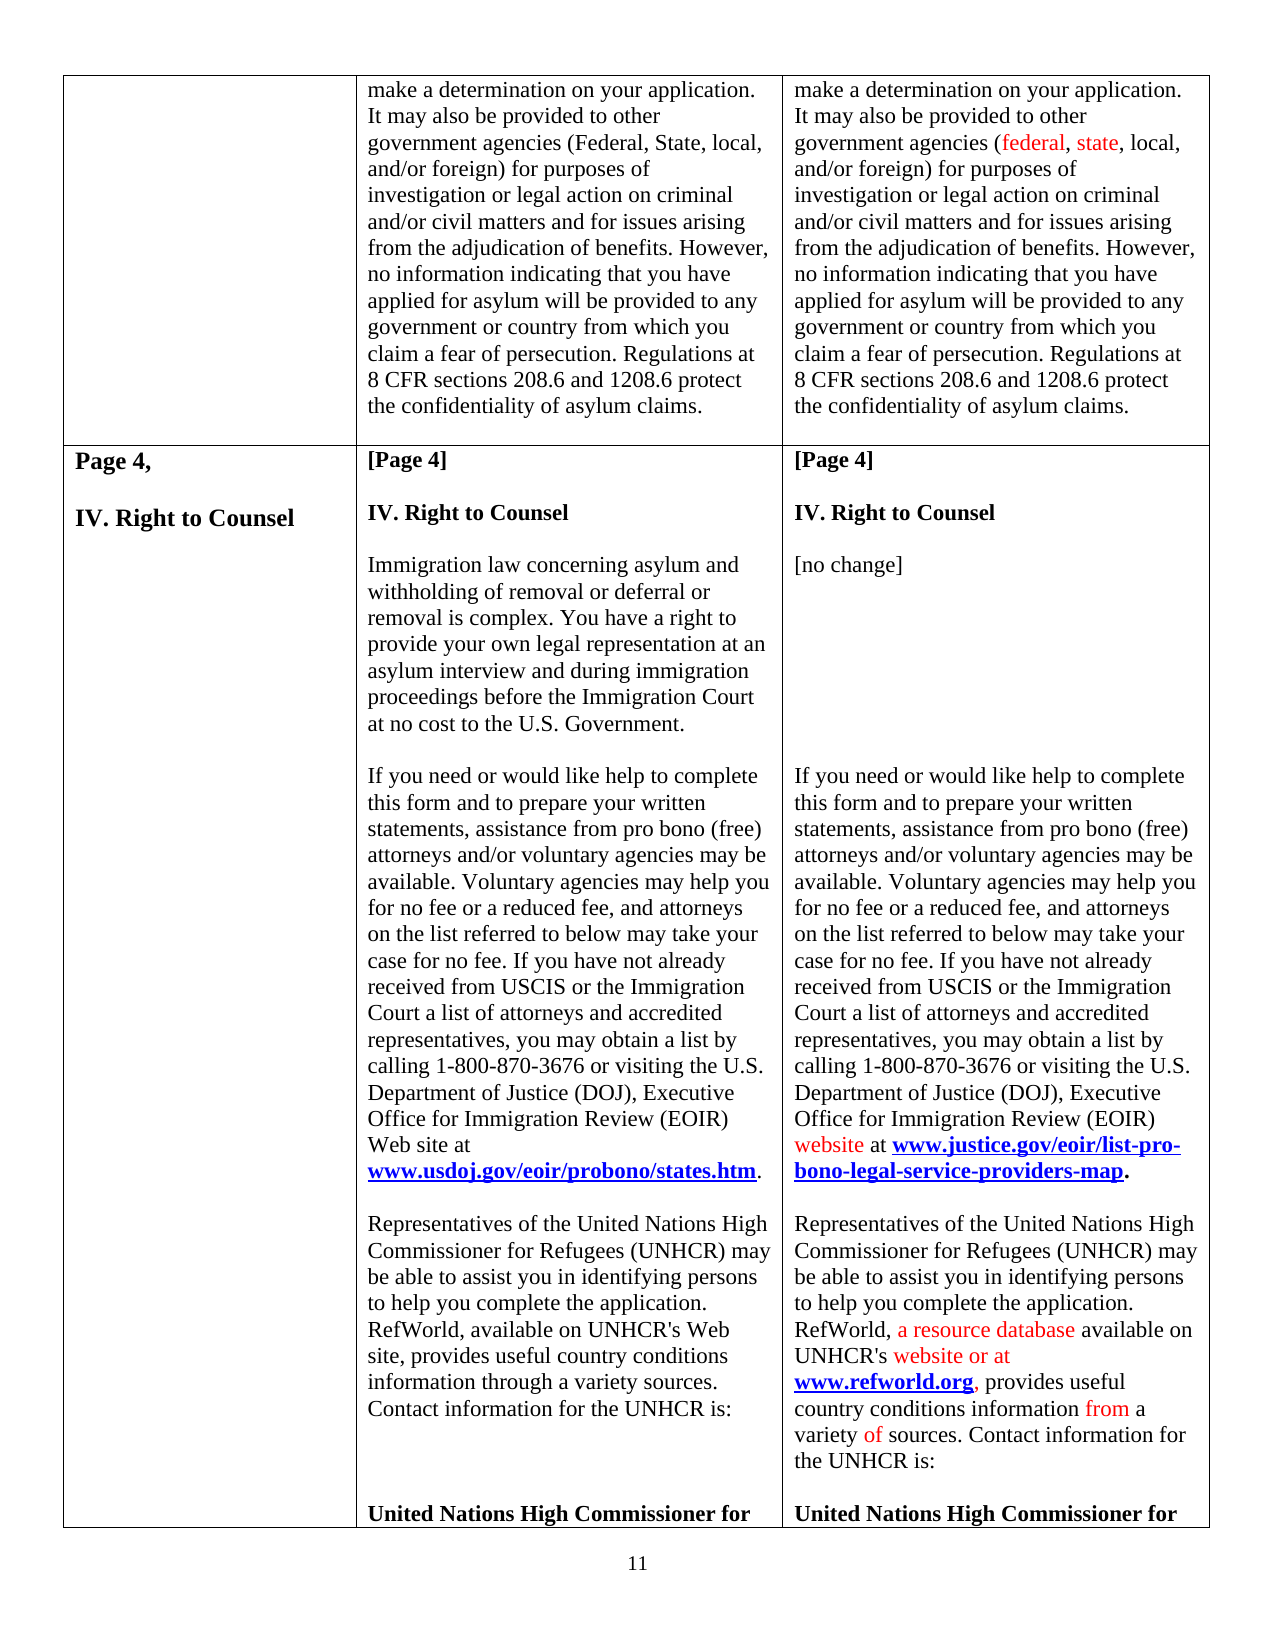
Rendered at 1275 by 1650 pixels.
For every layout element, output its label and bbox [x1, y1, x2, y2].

table_cell [64, 446, 356, 1527]
table_cell [783, 76, 1209, 445]
table_cell [357, 76, 782, 445]
table_cell [783, 446, 1209, 1527]
table_cell [357, 446, 782, 1527]
table_cell [64, 76, 356, 445]
